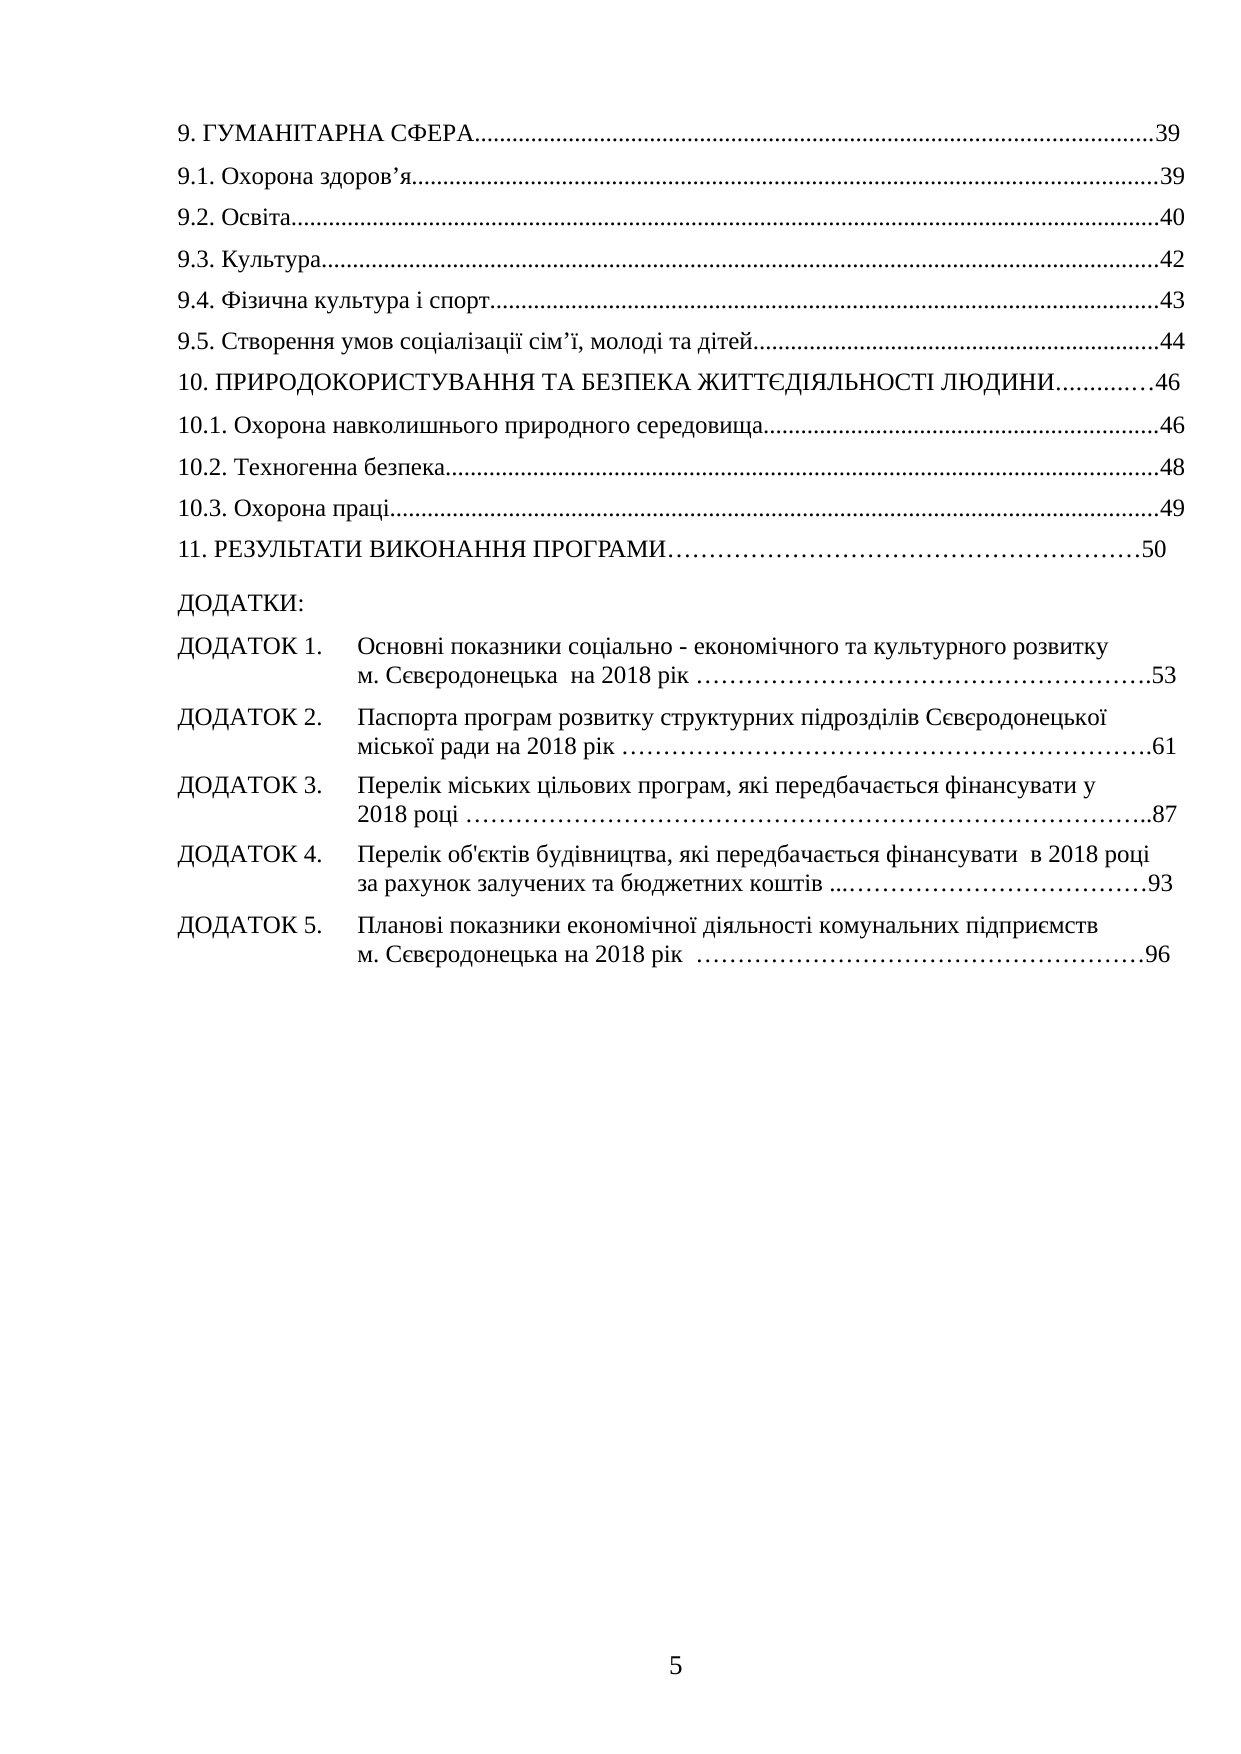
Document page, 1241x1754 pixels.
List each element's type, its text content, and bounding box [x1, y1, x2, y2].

table_cell Планові показники економічної діяльності комунальних підприємств м. Сєвєродонецька на 2018 рік ………………………………………………96 [346, 910, 1190, 980]
table_cell ДОДАТОК 5. [166, 910, 346, 980]
table_cell ДОДАТОК 2. [166, 703, 346, 771]
text 9. ГУМАНІТАРНА СФЕРА 39 [177, 118, 1181, 147]
text 9.4. Фізична культура і спорт 43 [177, 285, 1181, 314]
subtitle 11. РЕЗУЛЬТАТИ ВИКОНАННЯ ПРОГРАМИ…………………………………………………50 [177, 534, 1181, 563]
text ДОДАТКИ: [177, 588, 1181, 617]
table_cell Перелік об'єктів будівництва, які передбачається фінансувати в 2018 році за рахунок залучених та бюджетних коштів ...………………………………93 [346, 839, 1190, 910]
text 9.3. Культура 42 [177, 244, 1181, 272]
text 9.1. Охорона здоров’я 39 [177, 161, 1181, 190]
table_cell ДОДАТОК 4. [166, 839, 346, 910]
text 10. ПРИРОДОКОРИСТУВАННЯ ТА БЕЗПЕКА ЖИТТЄДІЯЛЬНОСТІ ЛЮДИНИ …46 [177, 367, 1181, 396]
text 10.3. Охорона праці 49 [177, 493, 1181, 522]
table_cell Перелік міських цільових програм, які передбачається фінансувати у 2018 році ………………………………………………………………………..87 [346, 771, 1190, 839]
text 9.5. Створення умов соціалізації сім’ї, молоді та дітей 44 [177, 326, 1181, 355]
table_cell ДОДАТОК 3. [166, 771, 346, 839]
text 10.1. Охорона навколишнього природного середовища 46 [177, 411, 1181, 439]
table_header ДОДАТОК 1. [166, 631, 346, 702]
table_header Основні показники соціально - економічного та культурного розвитку м. Сєвєродонецька на 2018 рік ……………………………………………….53 [346, 631, 1190, 702]
text 10.2. Техногенна безпека 48 [177, 452, 1181, 481]
text 9.2. Освіта 40 [177, 202, 1181, 231]
table_cell Паспорта програм розвитку структурних підрозділів Сєвєродонецької міської ради на 2018 рік ……………………………………………………….61 [346, 703, 1190, 771]
